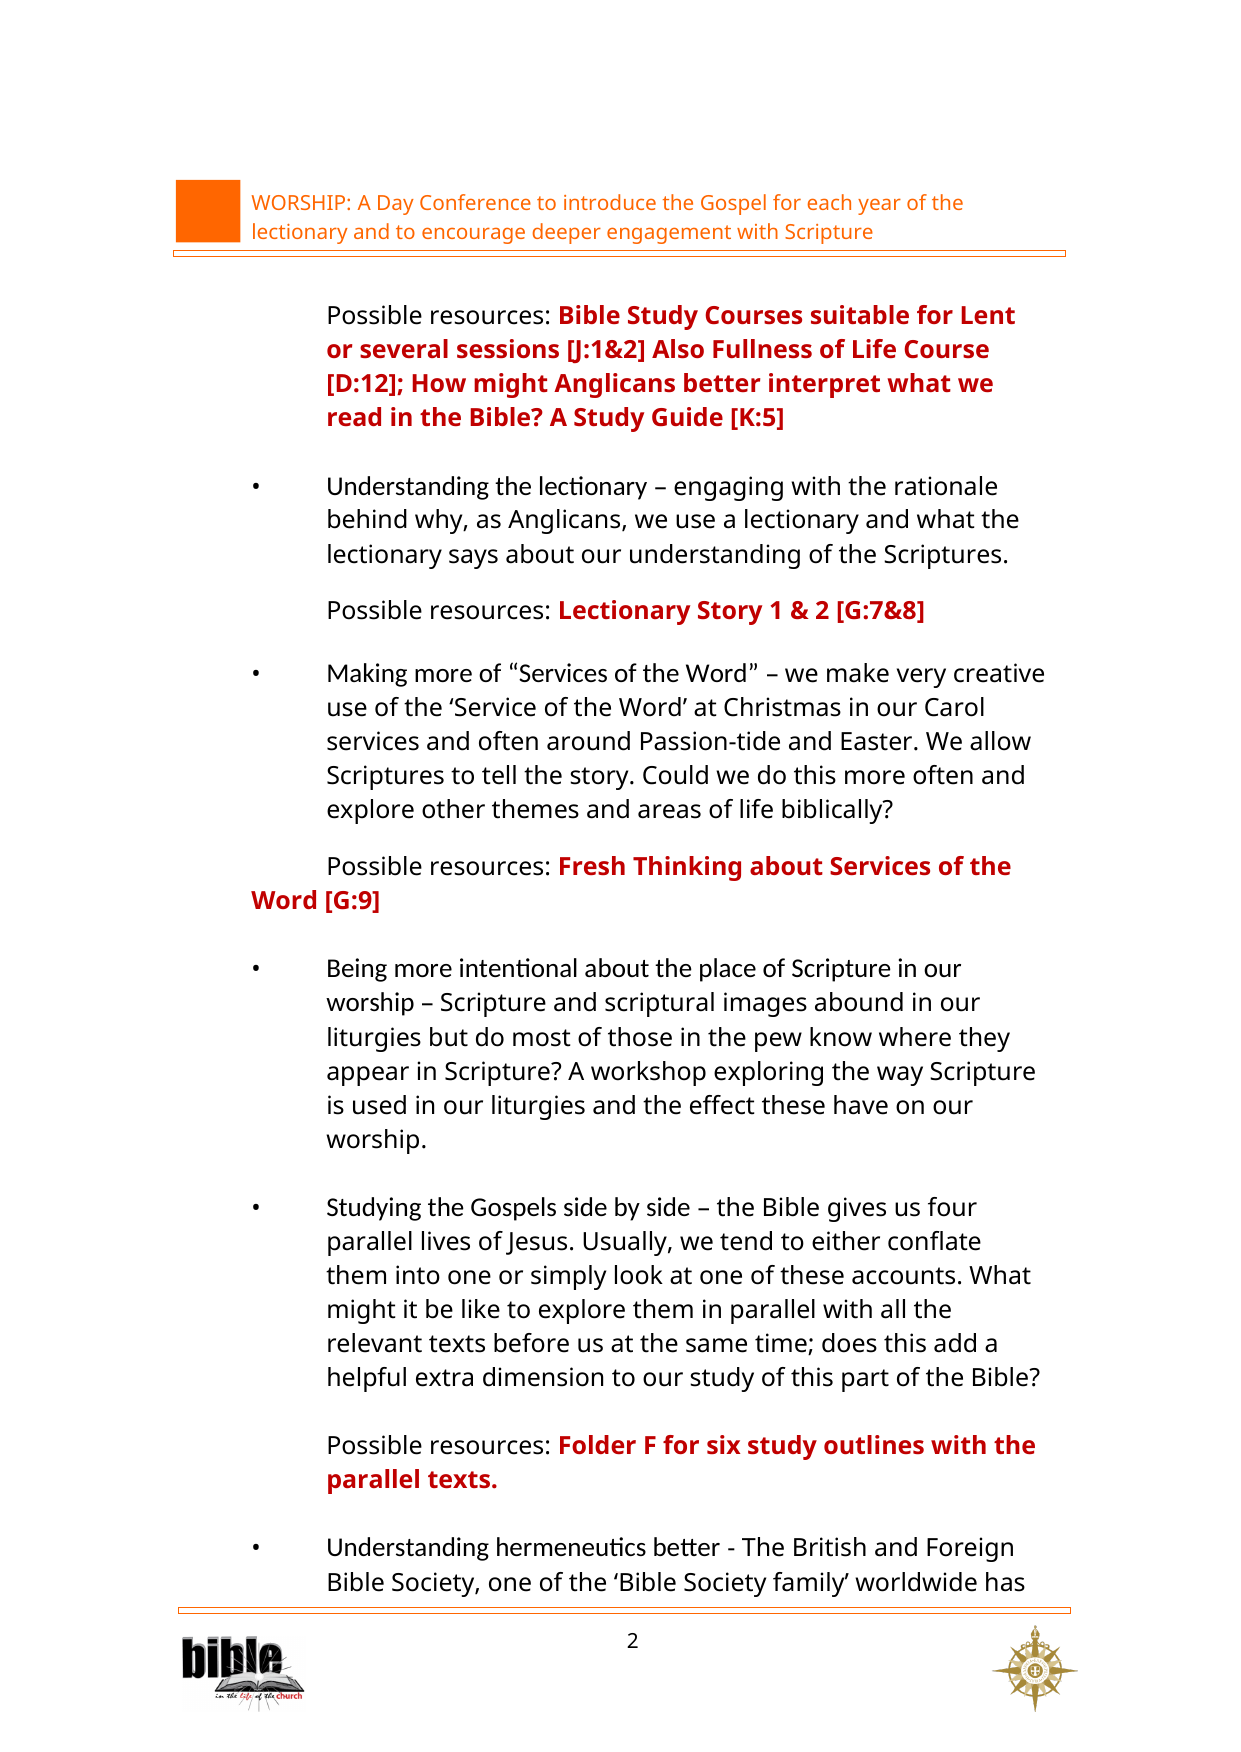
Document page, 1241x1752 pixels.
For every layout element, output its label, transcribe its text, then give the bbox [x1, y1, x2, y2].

text Possible resources: Fresh Thinking about Services of the Word [G:9] [251, 849, 1049, 917]
picture [182, 1636, 306, 1712]
text • Making more of “Services of the Word” – we make very creative use of the ‘Service of the Word’ at Christmas in our Carol services and often around Passion-tide and Easter. We allow Scriptures to tell the story. Could we do this more often and explore other themes and areas of life biblically? [251, 656, 1049, 826]
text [251, 1530, 1049, 1598]
text Possible resources: Bible Study Courses suitable for Lent or several sessions [J:1&2] Also Fullness of Life Course [D:12]; How might Anglicans better interpret what we read in the Bible? A Study Guide [K:5] [326, 298, 1049, 434]
text Possible resources: Lectionary Story 1 & 2 [G:7&8] [251, 593, 1049, 627]
text • Studying the Gospels side by side – the Bible gives us four parallel lives of Jesus. Usually, we tend to either conflate them into one or simply look at one of these accounts. What might it be like to explore them in parallel with all the relevant texts before us at the same time; does this add a helpful extra dimension to our study of this part of the Bible? [251, 1189, 1049, 1394]
text • Being more intentional about the place of Scripture in our worship – Scripture and scriptural images abound in our liturgies but do most of those in the pew know where they appear in Scripture? A workshop exploring the way Scripture is used in our liturgies and the effect these have on our worship. [251, 951, 1049, 1155]
text • Understanding the lectionary – engaging with the rationale behind why, as Anglicans, we use a lectionary and what the lectionary says about our understanding of the Scriptures. [251, 468, 1049, 570]
text Possible resources: Folder F for six study outlines with the parallel texts. [326, 1428, 1049, 1496]
